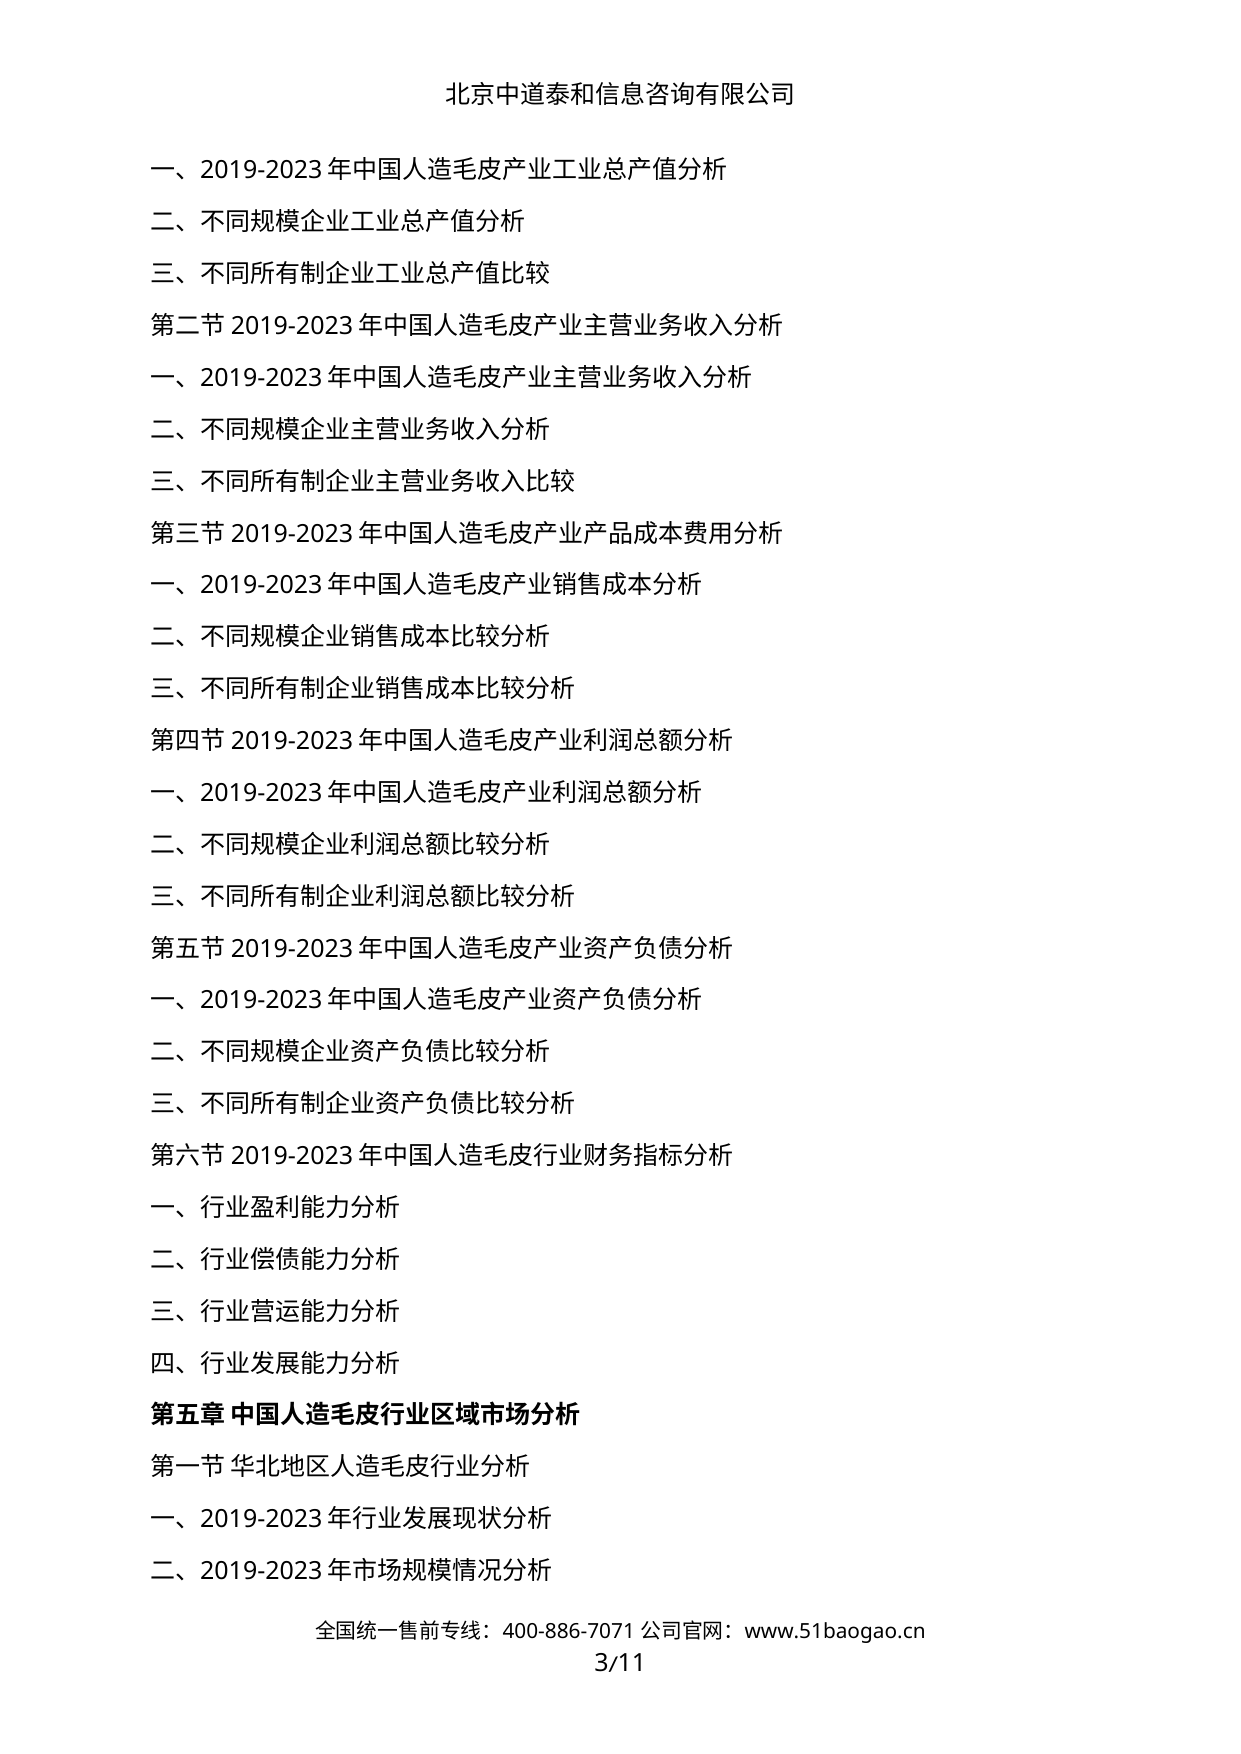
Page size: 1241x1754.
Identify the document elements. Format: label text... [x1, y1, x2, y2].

text 第五章 中国人造毛皮行业区域市场分析 [150, 1395, 1090, 1431]
text 三、行业营运能力分析 [150, 1291, 1090, 1327]
text 一、2019-2023年中国人造毛皮产业主营业务收入分析 [150, 357, 1090, 394]
text 一、2019-2023年中国人造毛皮产业资产负债分析 [150, 980, 1090, 1016]
text 一、2019-2023年中国人造毛皮产业利润总额分析 [150, 772, 1090, 809]
text 二、不同规模企业利润总额比较分析 [150, 824, 1090, 861]
text 第二节 2019-2023年中国人造毛皮产业主营业务收入分析 [150, 306, 1090, 342]
text 三、不同所有制企业资产负债比较分析 [150, 1084, 1090, 1120]
text 四、行业发展能力分析 [150, 1343, 1090, 1379]
text 一、行业盈利能力分析 [150, 1187, 1090, 1224]
text 第三节 2019-2023年中国人造毛皮产业产品成本费用分析 [150, 513, 1090, 549]
text 二、不同规模企业主营业务收入分析 [150, 409, 1090, 446]
text 二、行业偿债能力分析 [150, 1239, 1090, 1276]
text 一、2019-2023年中国人造毛皮产业销售成本分析 [150, 565, 1090, 601]
text 二、2019-2023年市场规模情况分析 [150, 1551, 1090, 1587]
text 第一节 华北地区人造毛皮行业分析 [150, 1447, 1090, 1483]
text 一、2019-2023年行业发展现状分析 [150, 1499, 1090, 1535]
text 三、不同所有制企业主营业务收入比较 [150, 461, 1090, 497]
text 二、不同规模企业工业总产值分析 [150, 202, 1090, 238]
text 二、不同规模企业资产负债比较分析 [150, 1032, 1090, 1068]
text 二、不同规模企业销售成本比较分析 [150, 617, 1090, 653]
text 第四节 2019-2023年中国人造毛皮产业利润总额分析 [150, 721, 1090, 757]
text 三、不同所有制企业工业总产值比较 [150, 254, 1090, 290]
text 第六节 2019-2023年中国人造毛皮行业财务指标分析 [150, 1136, 1090, 1172]
text 三、不同所有制企业销售成本比较分析 [150, 669, 1090, 705]
text 三、不同所有制企业利润总额比较分析 [150, 876, 1090, 912]
text 一、2019-2023年中国人造毛皮产业工业总产值分析 [150, 150, 1090, 186]
text 第五节 2019-2023年中国人造毛皮产业资产负债分析 [150, 928, 1090, 964]
